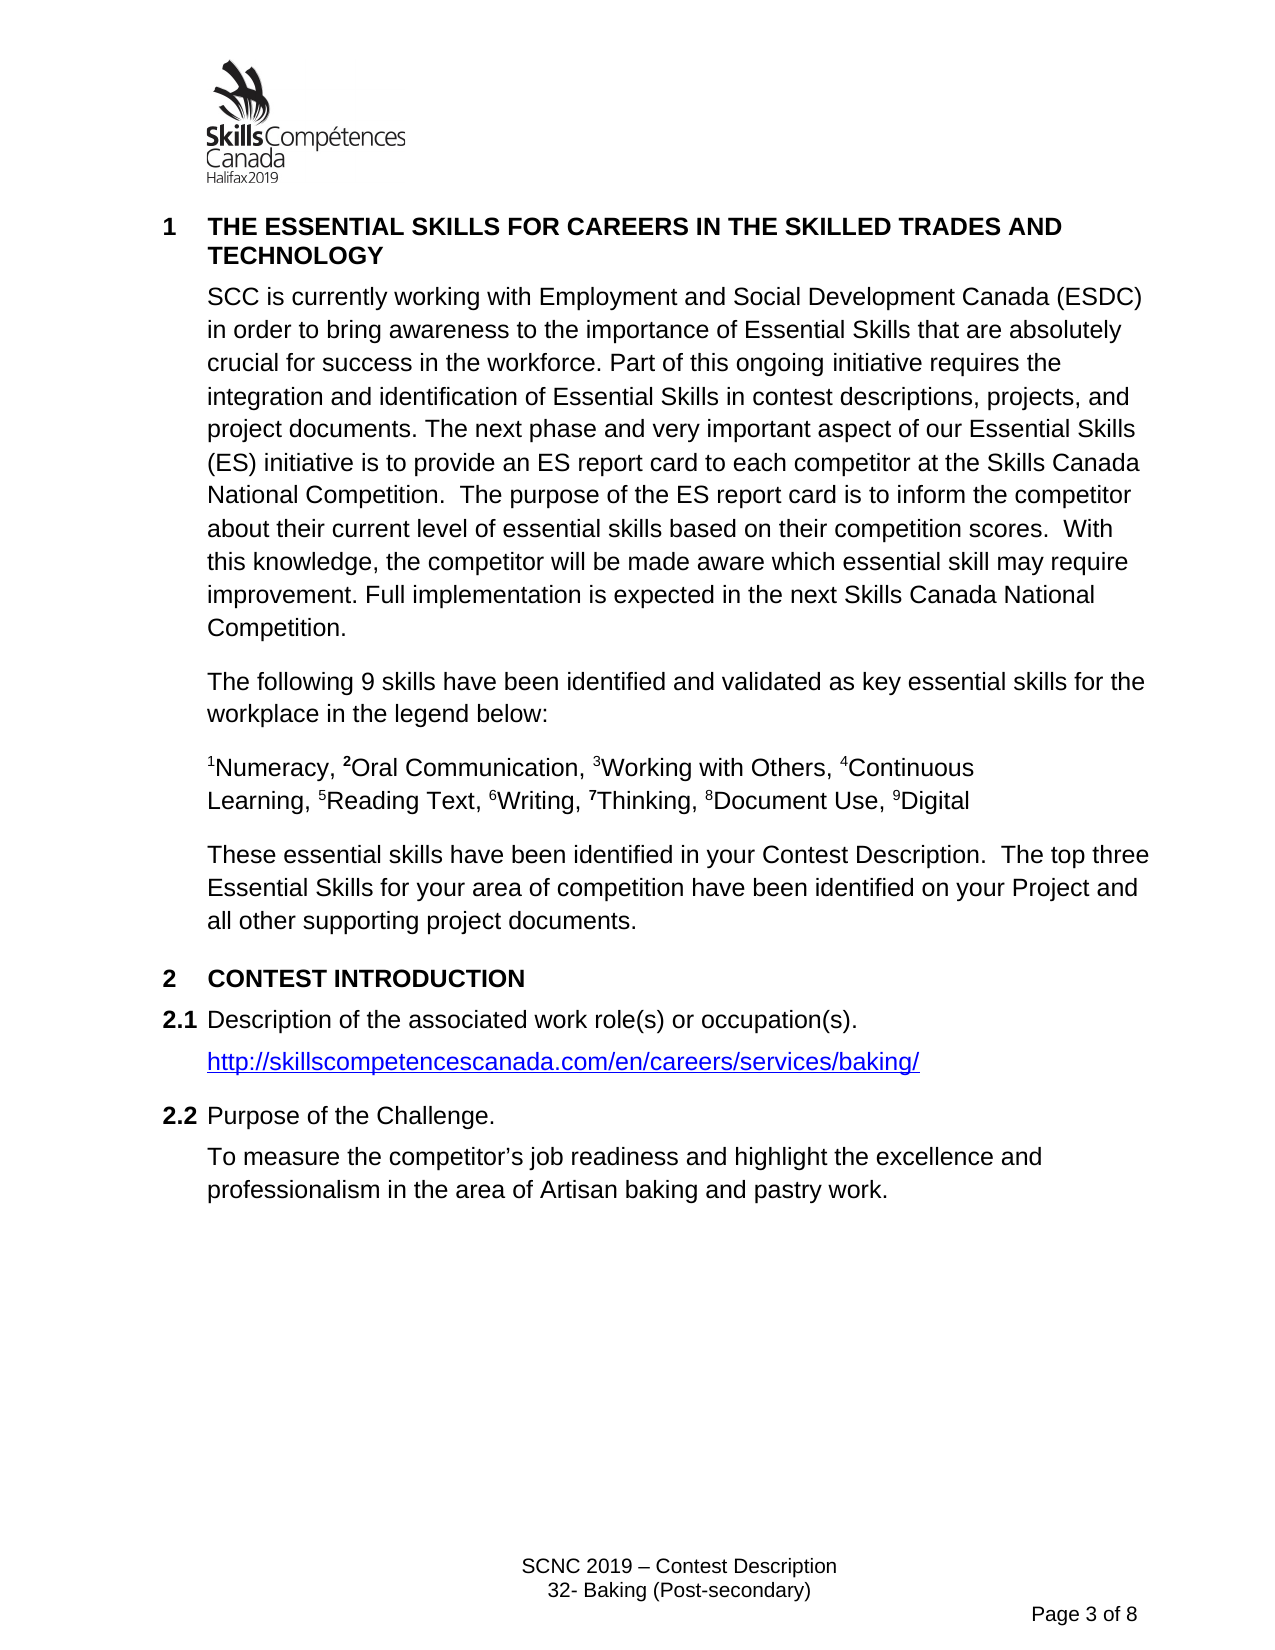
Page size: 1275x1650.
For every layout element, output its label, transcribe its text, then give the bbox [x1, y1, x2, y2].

text 1Numeracy, 2Oral Communication, 3Working with Others, 4Continuous Learning, 5Reading Text, 6Writing, 7Thinking, 8Document Use, 9Digital [207, 753, 1152, 815]
subtitle Description of the associated work role(s) or occupation(s). [162, 1006, 1152, 1034]
text The following 9 skills have been identified and validated as key essential skills for the workplace in the legend below: [207, 666, 1152, 728]
subtitle CONTEST INTRODUCTION [162, 964, 1152, 993]
subtitle THE ESSENTIAL SKILLS FOR CAREERS IN THE SKILLED TRADES AND TECHNOLOGY [162, 212, 1152, 270]
picture [206, 59, 406, 183]
text http://skillscompetencescanada.com/en/careers/services/baking/ [207, 1047, 1152, 1076]
text These essential skills have been identified in your Contest Description. The top three Essential Skills for your area of competition have been identified on your Project and all other supporting project documents. [207, 840, 1152, 935]
text To measure the competitor’s job readiness and highlight the excellence and professionalism in the area of Artisan baking and pastry work. [207, 1142, 1152, 1204]
subtitle Purpose of the Challenge. [162, 1101, 1152, 1129]
text SCC is currently working with Employment and Social Development Canada (ESDC) in order to bring awareness to the importance of Essential Skills that are absolutely crucial for success in the workforce. Part of this ongoing initiative requires the integration and identification of Essential Skills in contest descriptions, projects, and project documents. The next phase and very important aspect of our Essential Skills (ES) initiative is to provide an ES report card to each competitor at the Skills Canada National Competition. The purpose of the ES report card is to inform the competitor about their current level of essential skills based on their competition scores. With this knowledge, the competitor will be made aware which essential skill may require improvement. Full implementation is expected in the next Skills Canada National Competition. [207, 282, 1152, 641]
